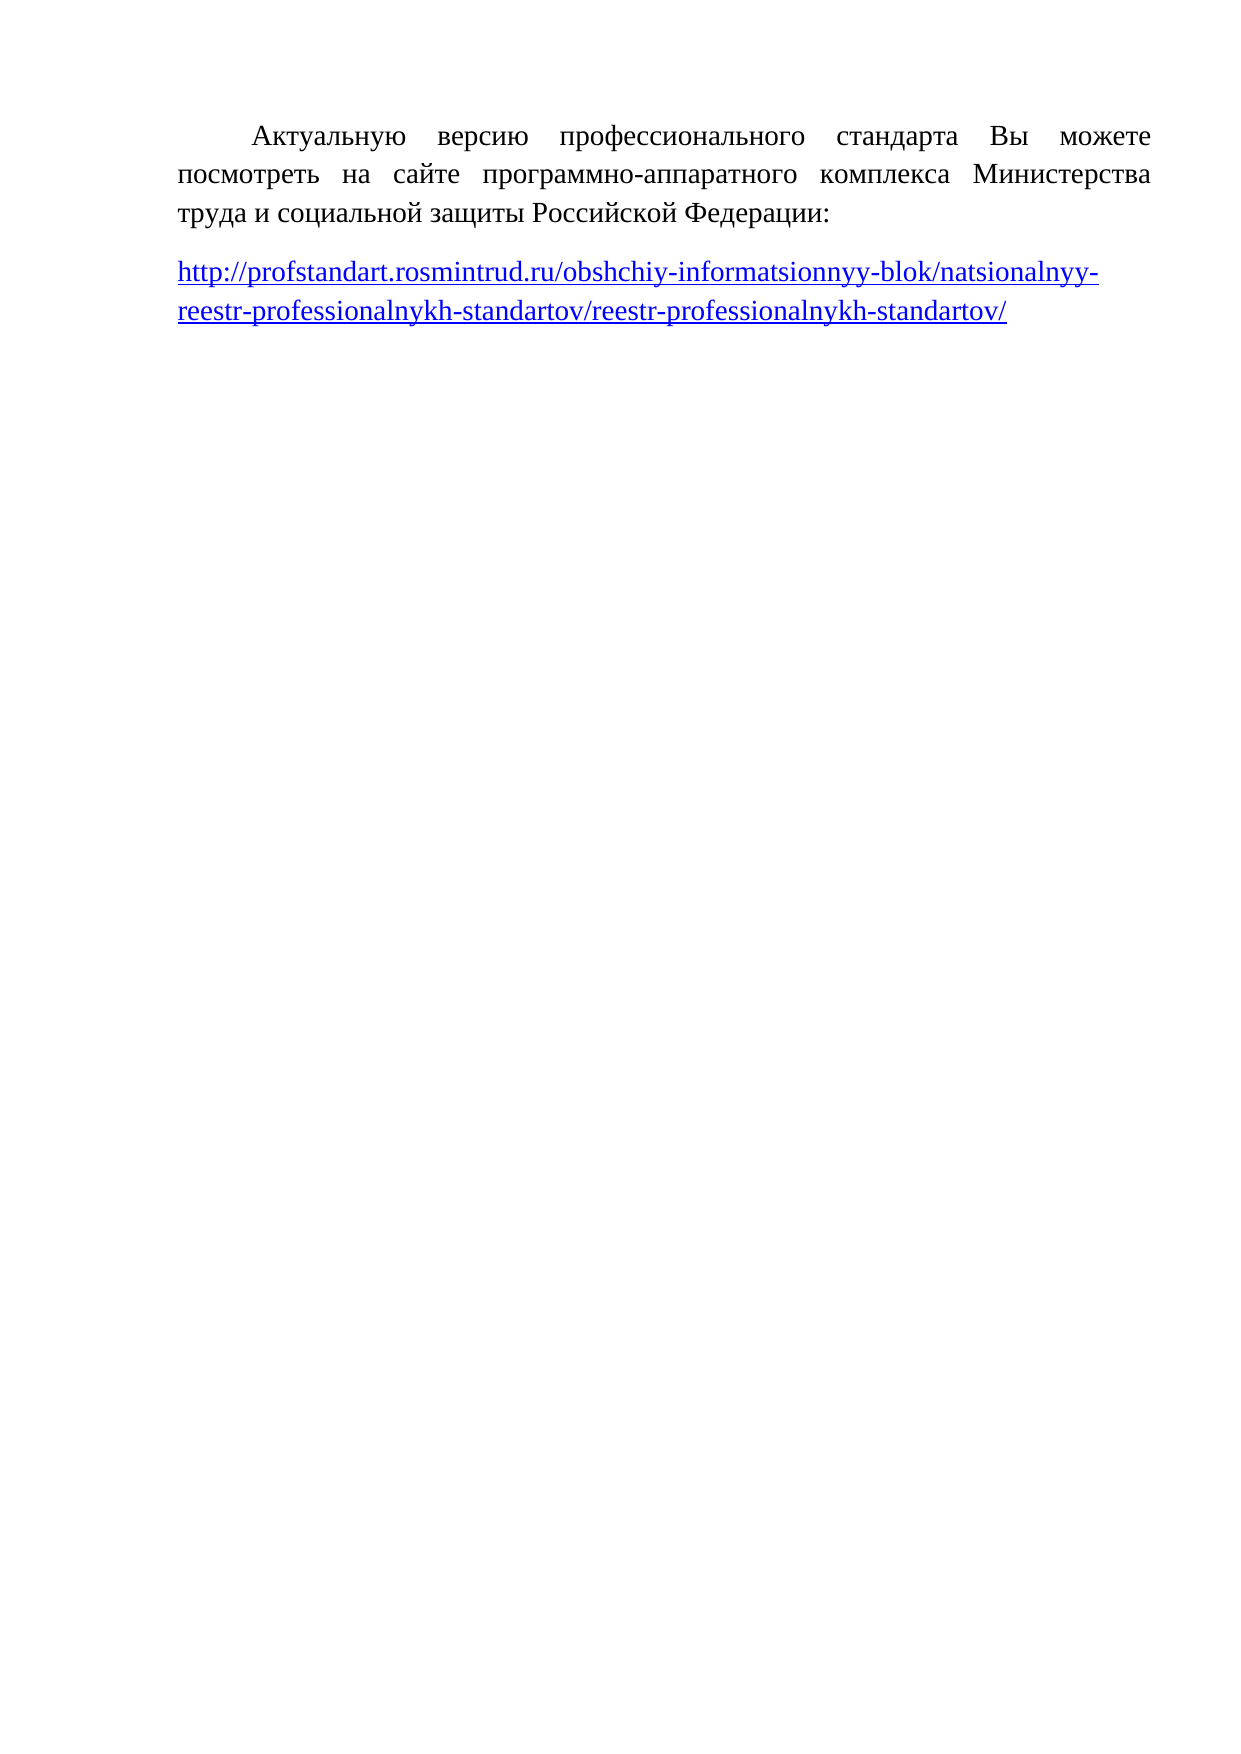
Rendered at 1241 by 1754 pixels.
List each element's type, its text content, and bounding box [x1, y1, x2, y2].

text Актуальную версию профессионального стандарта Вы можете посмотреть на сайте программно-аппаратного комплекса Министерства труда и социальной защиты Российской Федерации: [177, 118, 1152, 229]
text http://profstandart.rosmintrud.ru/obshchiy-informatsionnyy-blok/natsionalnyy-reestr-professionalnykh-standartov/reestr-professionalnykh-standartov/ [177, 254, 1152, 327]
